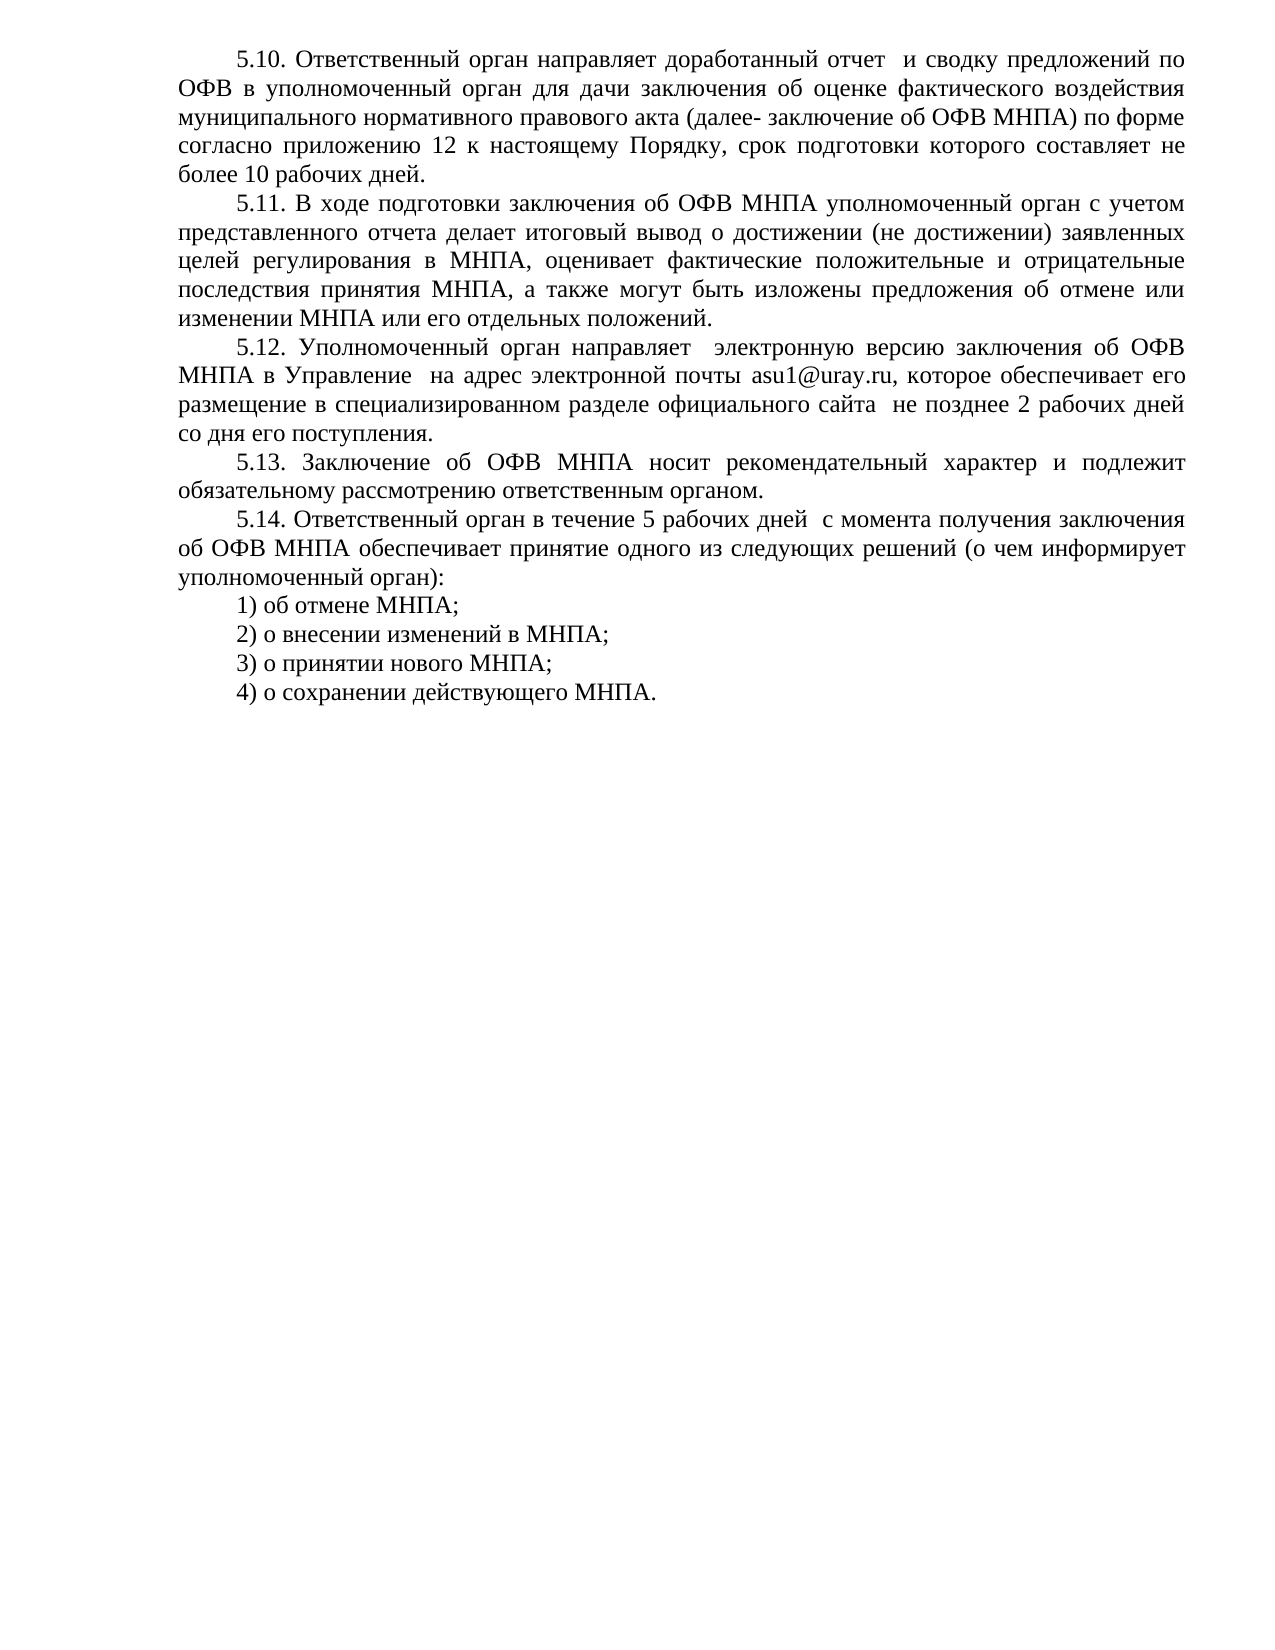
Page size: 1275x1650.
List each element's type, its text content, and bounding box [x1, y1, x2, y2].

text 5.10. Ответственный орган направляет доработанный отчет и сводку предложений по ОФВ в уполномоченный орган для дачи заключения об оценке фактического воздействия муниципального нормативного правового акта (далее- заключение об ОФВ МНПА) по форме согласно приложению 12 к настоящему Порядку, срок подготовки которого составляет не более 10 рабочих дней. [178, 44, 1186, 188]
text 1) об отмене МНПА; [178, 591, 1186, 619]
text 4) о сохранении действующего МНПА. [178, 677, 1186, 706]
text 5.13. Заключение об ОФВ МНПА носит рекомендательный характер и подлежит обязательному рассмотрению ответственным органом. [178, 447, 1186, 504]
text 5.12. Уполномоченный орган направляет электронную версию заключения об ОФВ МНПА в Управление на адрес электронной почты asu1@uray.ru, которое обеспечивает его размещение в специализированном разделе официального сайта не позднее 2 рабочих дней со дня его поступления. [178, 332, 1186, 447]
text 5.11. В ходе подготовки заключения об ОФВ МНПА уполномоченный орган с учетом представленного отчета делает итоговый вывод о достижении (не достижении) заявленных целей регулирования в МНПА, оценивает фактические положительные и отрицательные последствия принятия МНПА, а также могут быть изложены предложения об отмене или изменении МНПА или его отдельных положений. [178, 188, 1186, 332]
text 3) о принятии нового МНПА; [178, 648, 1186, 677]
text 2) о внесении изменений в МНПА; [178, 619, 1186, 648]
text 5.14. Ответственный орган в течение 5 рабочих дней с момента получения заключения об ОФВ МНПА обеспечивает принятие одного из следующих решений (о чем информирует уполномоченный орган): [178, 504, 1186, 591]
